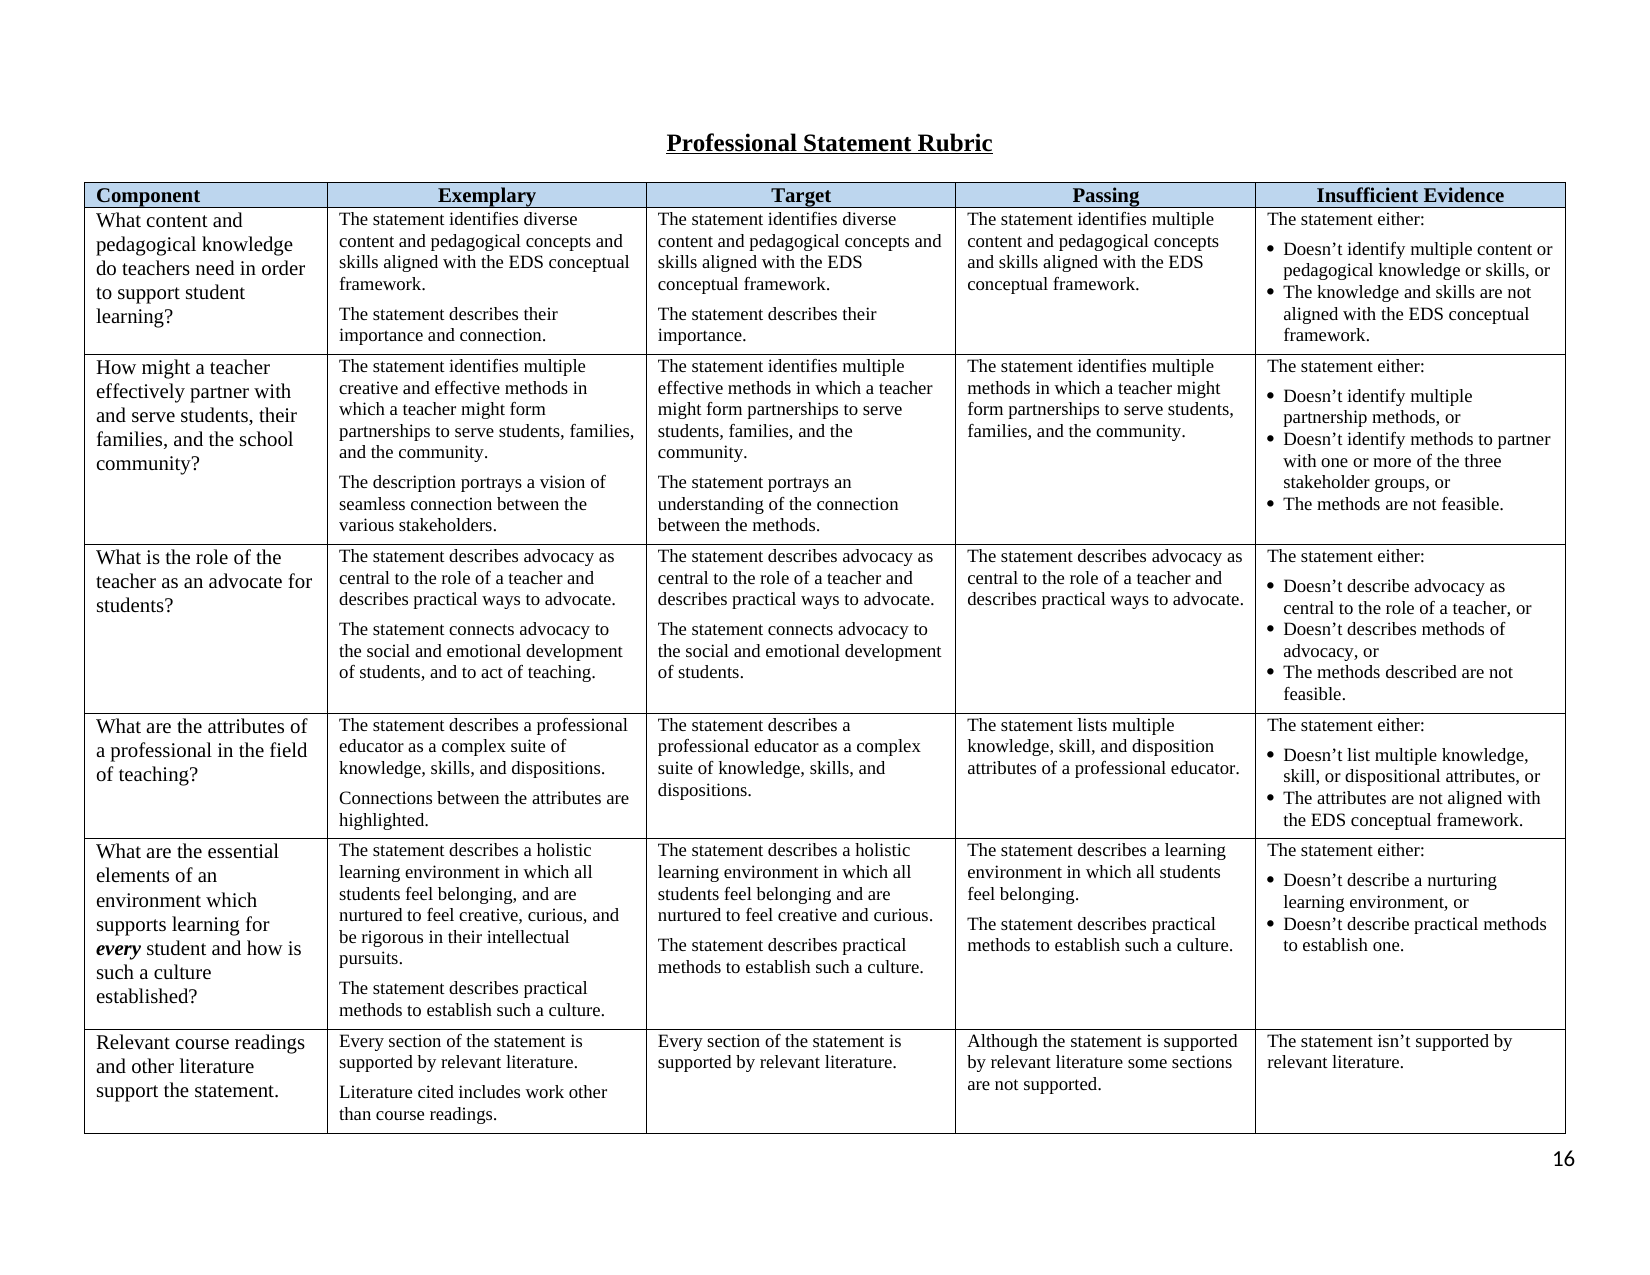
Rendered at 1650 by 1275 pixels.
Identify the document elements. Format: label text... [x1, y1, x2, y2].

table_cell The statement describes advocacy as central to the role of a teacher and describes practical ways to advocate. The statement connects advocacy to the social and emotional development of students, and to act of teaching. [328, 545, 646, 713]
table_cell What is the role of the teacher as an advocate for students? [85, 545, 327, 713]
table_header Target [647, 183, 955, 207]
table_cell The statement isn’t supported by relevant literature. [1256, 1030, 1565, 1132]
table_cell Every section of the statement is supported by relevant literature. Literature cited includes work other than course readings. [328, 1030, 646, 1132]
table_cell The statement either: Doesn’t describe a nurturing learning environment, or Doesn’t describe practical methods to establish one. [1256, 839, 1565, 1028]
table_header Insufficient Evidence [1256, 183, 1565, 207]
table_cell Although the statement is supported by relevant literature some sections are not supported. [956, 1030, 1255, 1132]
table_cell How might a teacher effectively partner with and serve students, their families, and the school community? [85, 355, 327, 544]
table_cell The statement describes a learning environment in which all students feel belonging. The statement describes practical methods to establish such a culture. [956, 839, 1255, 1028]
table_cell What content and pedagogical knowledge do teachers need in order to support student learning? [85, 208, 327, 354]
table_cell The statement lists multiple knowledge, skill, and disposition attributes of a professional educator. [956, 714, 1255, 838]
table_cell The statement describes a professional educator as a complex suite of knowledge, skills, and dispositions. [647, 714, 955, 838]
table_cell The statement describes a professional educator as a complex suite of knowledge, skills, and dispositions. Connections between the attributes are highlighted. [328, 714, 646, 838]
table_cell The statement either: Doesn’t identify multiple content or pedagogical knowledge or skills, or The knowledge and skills are not aligned with the EDS conceptual framework. [1256, 208, 1565, 354]
table_cell The statement either: Doesn’t list multiple knowledge, skill, or dispositional attributes, or The attributes are not aligned with the EDS conceptual framework. [1256, 714, 1565, 838]
table_cell The statement identifies multiple creative and effective methods in which a teacher might form partnerships to serve students, families, and the community. The description portrays a vision of seamless connection between the various stakeholders. [328, 355, 646, 544]
table_cell The statement identifies multiple methods in which a teacher might form partnerships to serve students, families, and the community. [956, 355, 1255, 544]
table_header Passing [956, 183, 1255, 207]
table_cell The statement either: Doesn’t identify multiple partnership methods, or Doesn’t identify methods to partner with one or more of the three stakeholder groups, or The methods are not feasible. [1256, 355, 1565, 544]
table_header Exemplary [328, 183, 646, 207]
table_cell Every section of the statement is supported by relevant literature. [647, 1030, 955, 1132]
subtitle Professional Statement Rubric [84, 128, 1575, 157]
table_header Component [85, 183, 327, 207]
table_cell The statement describes a holistic learning environment in which all students feel belonging and are nurtured to feel creative and curious. The statement describes practical methods to establish such a culture. [647, 839, 955, 1028]
table_cell Relevant course readings and other literature support the statement. [85, 1030, 327, 1132]
table_cell The statement identifies multiple effective methods in which a teacher might form partnerships to serve students, families, and the community. The statement portrays an understanding of the connection between the methods. [647, 355, 955, 544]
table_cell What are the essential elements of an environment which supports learning for every student and how is such a culture established? [85, 839, 327, 1028]
table_cell The statement identifies multiple content and pedagogical concepts and skills aligned with the EDS conceptual framework. [956, 208, 1255, 354]
table_cell What are the attributes of a professional in the field of teaching? [85, 714, 327, 838]
table_cell The statement describes a holistic learning environment in which all students feel belonging, and are nurtured to feel creative, curious, and be rigorous in their intellectual pursuits. The statement describes practical methods to establish such a culture. [328, 839, 646, 1028]
table_cell The statement describes advocacy as central to the role of a teacher and describes practical ways to advocate. [956, 545, 1255, 713]
table_cell The statement either: Doesn’t describe advocacy as central to the role of a teacher, or Doesn’t describes methods of advocacy, or The methods described are not feasible. [1256, 545, 1565, 713]
table_cell The statement describes advocacy as central to the role of a teacher and describes practical ways to advocate. The statement connects advocacy to the social and emotional development of students. [647, 545, 955, 713]
table_cell The statement identifies diverse content and pedagogical concepts and skills aligned with the EDS conceptual framework. The statement describes their importance and connection. [328, 208, 646, 354]
table_cell The statement identifies diverse content and pedagogical concepts and skills aligned with the EDS conceptual framework. The statement describes their importance. [647, 208, 955, 354]
